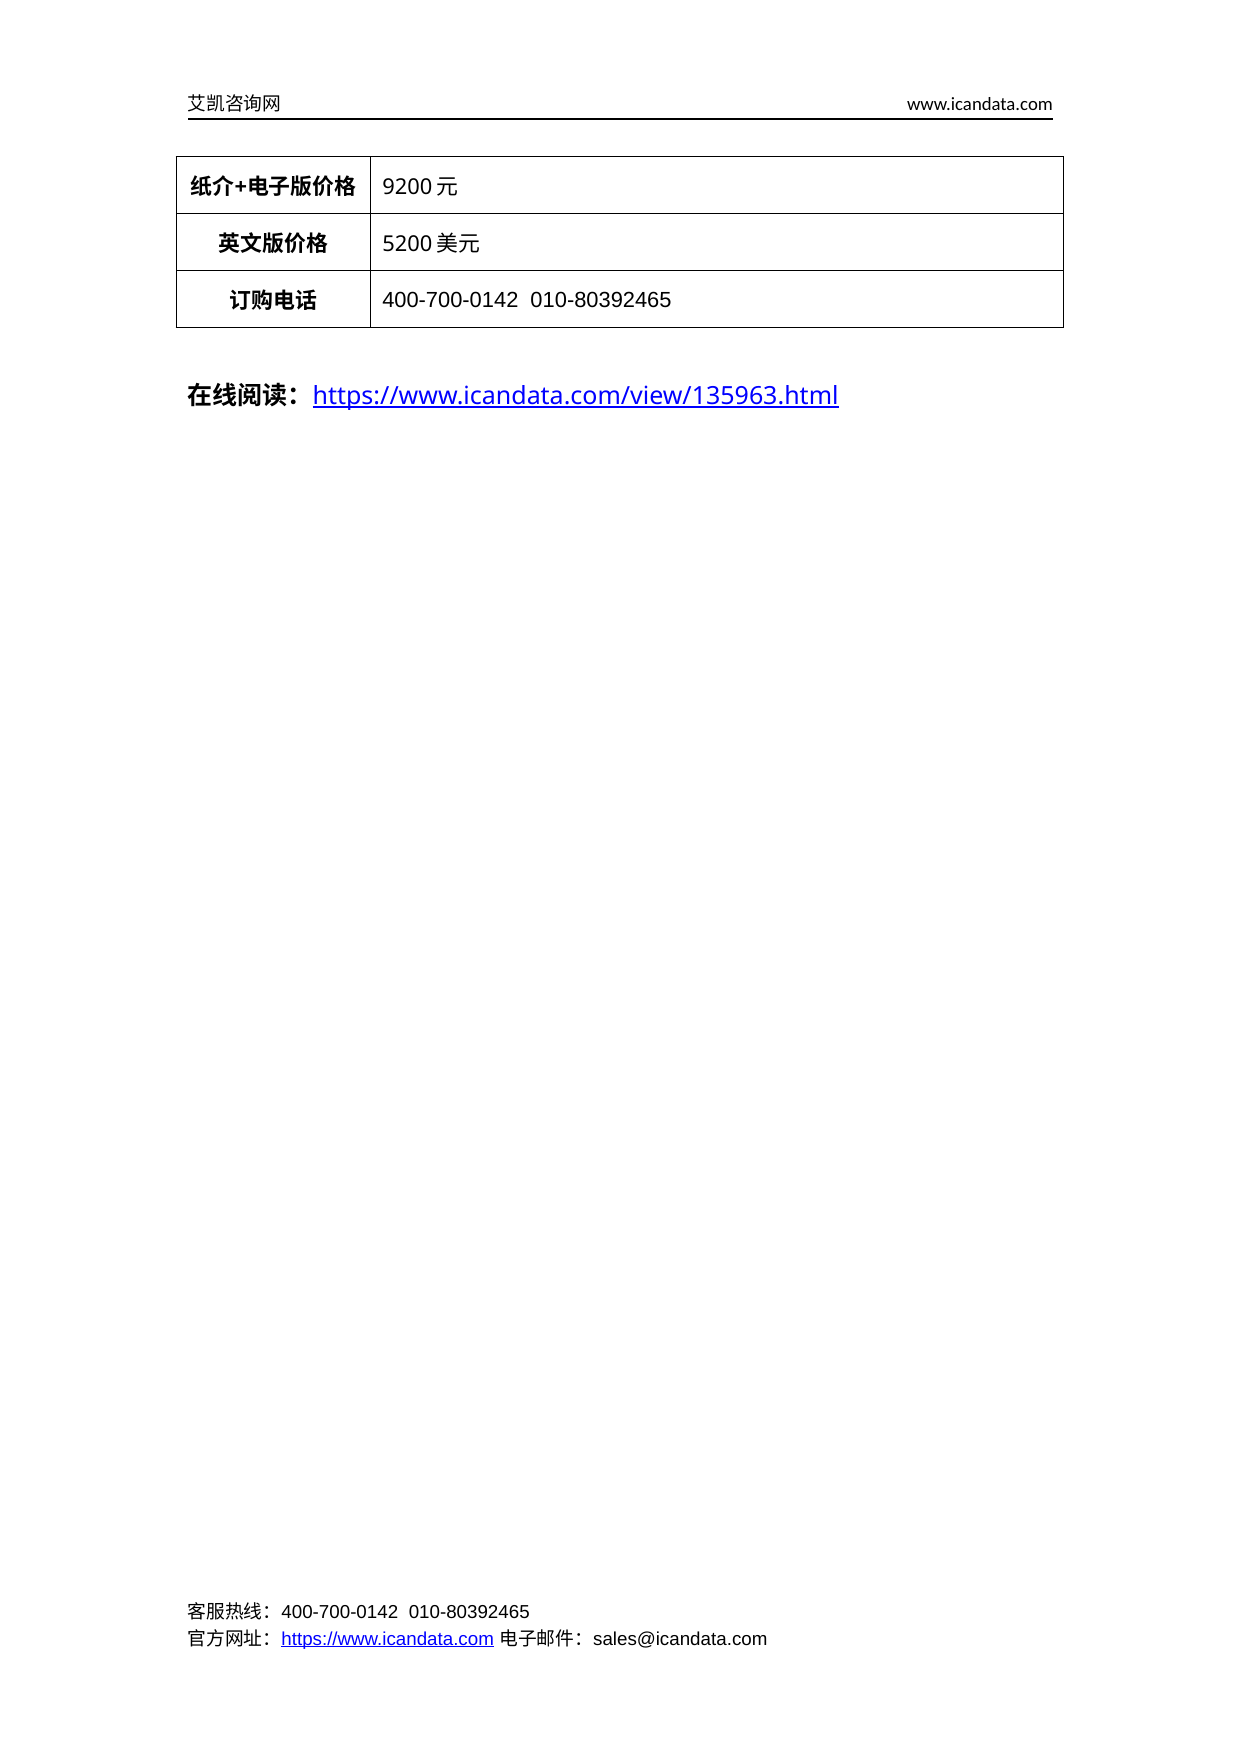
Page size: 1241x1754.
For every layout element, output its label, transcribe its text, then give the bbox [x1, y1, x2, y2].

table_cell 9200元 [371, 157, 1063, 213]
table_cell 英文版价格 [177, 214, 370, 270]
table_cell 5200美元 [371, 214, 1063, 270]
text 在线阅读：https://www.icandata.com/view/135963.html [187, 361, 1053, 426]
table_cell 纸介+电子版价格 [177, 157, 370, 213]
table_cell 订购电话 [177, 271, 370, 327]
table_cell 400-700-0142 010-80392465 [371, 271, 1063, 327]
